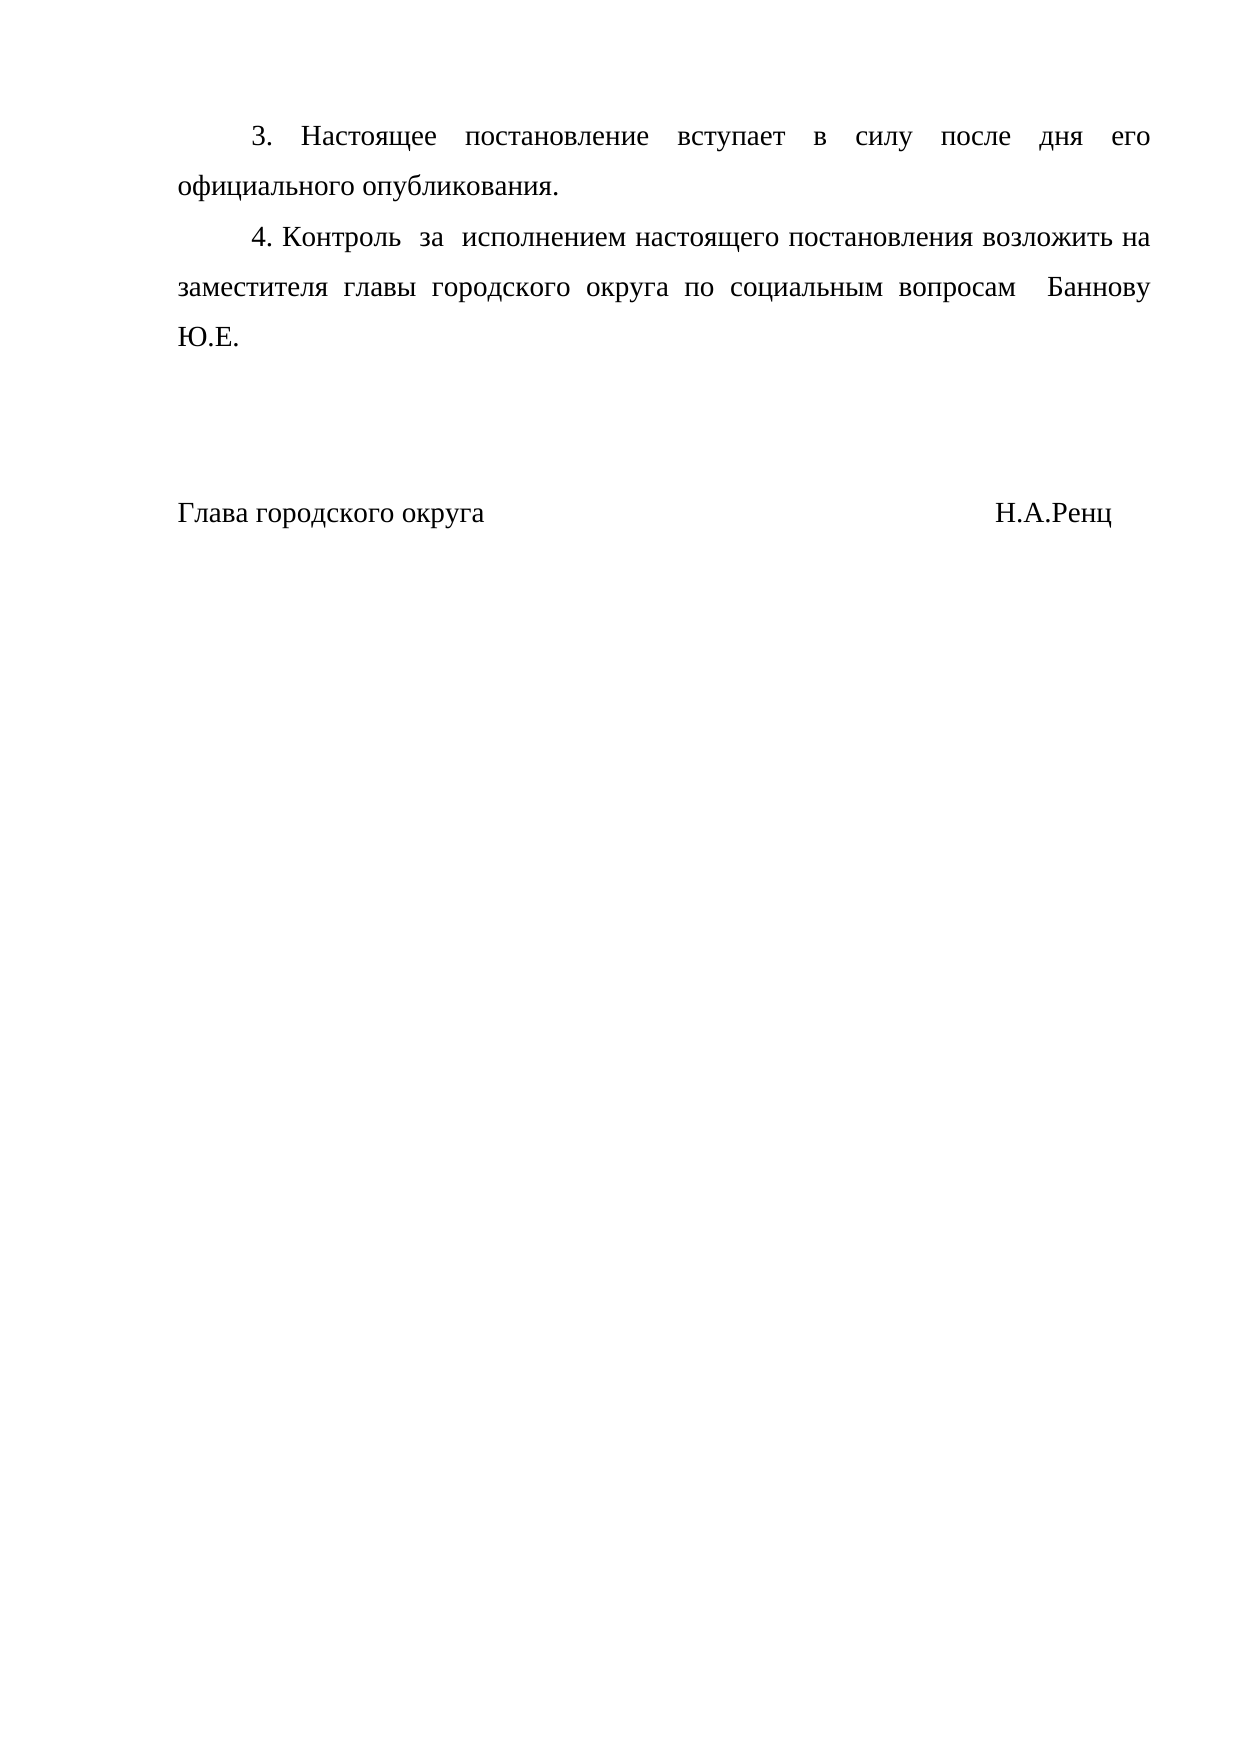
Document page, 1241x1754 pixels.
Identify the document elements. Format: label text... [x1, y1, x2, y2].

text Глава городского округа Н.А.Ренц [177, 496, 1152, 529]
text 3. Настоящее постановление вступает в силу после дня его официального опубликования. [177, 118, 1152, 202]
text 4. Контроль за исполнением настоящего постановления возложить на заместителя главы городского округа по социальным вопросам Баннову Ю.Е. [177, 219, 1152, 353]
